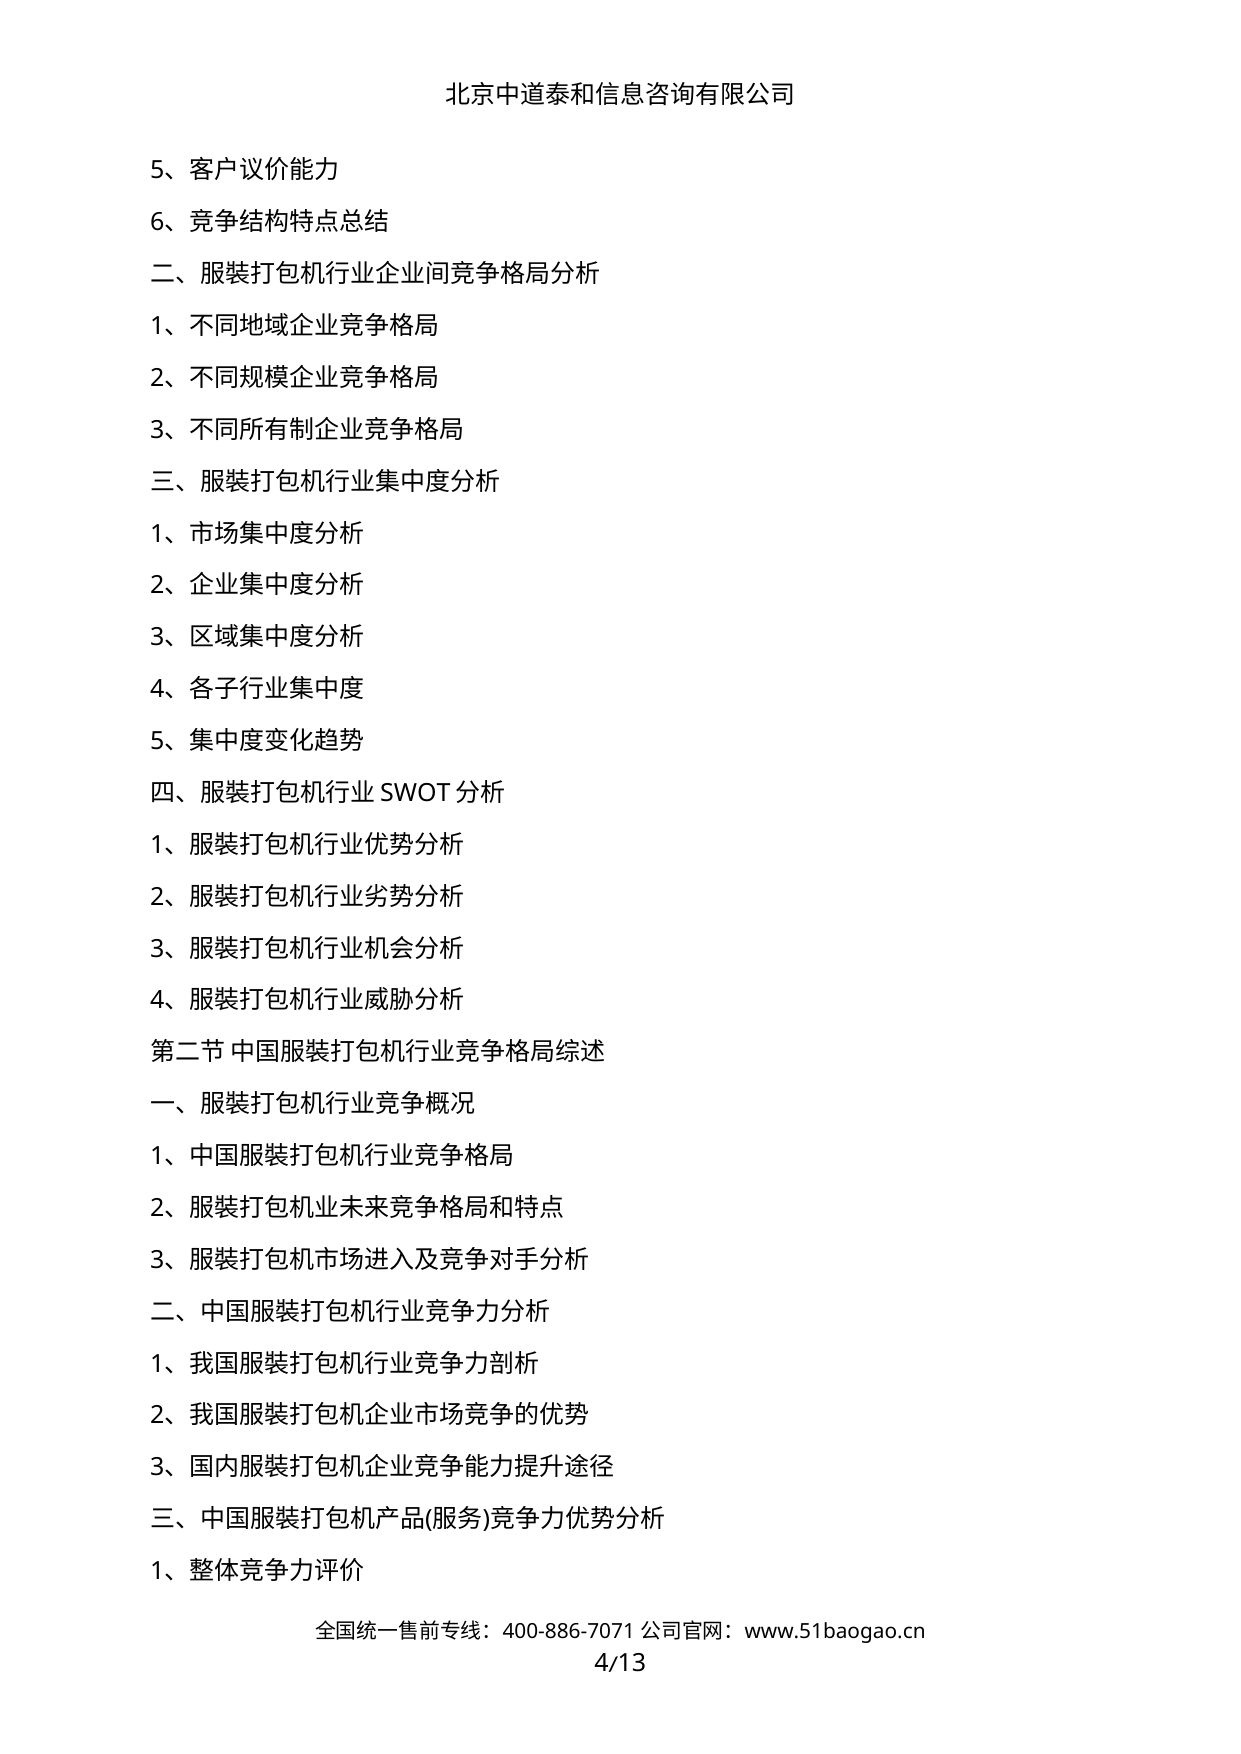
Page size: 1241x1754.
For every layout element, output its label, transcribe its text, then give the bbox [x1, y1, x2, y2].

text 4、各子行业集中度 [150, 669, 1090, 705]
text 一、服裝打包机行业竞争概况 [150, 1084, 1090, 1120]
text 2、企业集中度分析 [150, 565, 1090, 601]
text 3、服裝打包机市场进入及竞争对手分析 [150, 1239, 1090, 1276]
text 第二节 中国服裝打包机行业竞争格局综述 [150, 1032, 1090, 1068]
text 2、我国服裝打包机企业市场竞争的优势 [150, 1395, 1090, 1431]
text 1、市场集中度分析 [150, 513, 1090, 549]
text 1、中国服裝打包机行业竞争格局 [150, 1136, 1090, 1172]
text 3、服裝打包机行业机会分析 [150, 928, 1090, 964]
text 5、客户议价能力 [150, 150, 1090, 186]
text 三、中国服裝打包机产品(服务)竞争力优势分析 [150, 1499, 1090, 1535]
text 2、不同规模企业竞争格局 [150, 357, 1090, 394]
text 1、不同地域企业竞争格局 [150, 306, 1090, 342]
text 1、整体竞争力评价 [150, 1551, 1090, 1587]
text 5、集中度变化趋势 [150, 721, 1090, 757]
text 二、服裝打包机行业企业间竞争格局分析 [150, 254, 1090, 290]
text 三、服裝打包机行业集中度分析 [150, 461, 1090, 497]
text 2、服裝打包机行业劣势分析 [150, 876, 1090, 912]
text 2、服裝打包机业未来竞争格局和特点 [150, 1187, 1090, 1224]
text 4、服裝打包机行业威胁分析 [150, 980, 1090, 1016]
text 1、我国服裝打包机行业竞争力剖析 [150, 1343, 1090, 1379]
text 3、不同所有制企业竞争格局 [150, 409, 1090, 446]
text 二、中国服裝打包机行业竞争力分析 [150, 1291, 1090, 1327]
text 3、区域集中度分析 [150, 617, 1090, 653]
text 3、国内服裝打包机企业竞争能力提升途径 [150, 1447, 1090, 1483]
text 6、竞争结构特点总结 [150, 202, 1090, 238]
text 1、服裝打包机行业优势分析 [150, 824, 1090, 861]
text 四、服裝打包机行业SWOT分析 [150, 772, 1090, 809]
